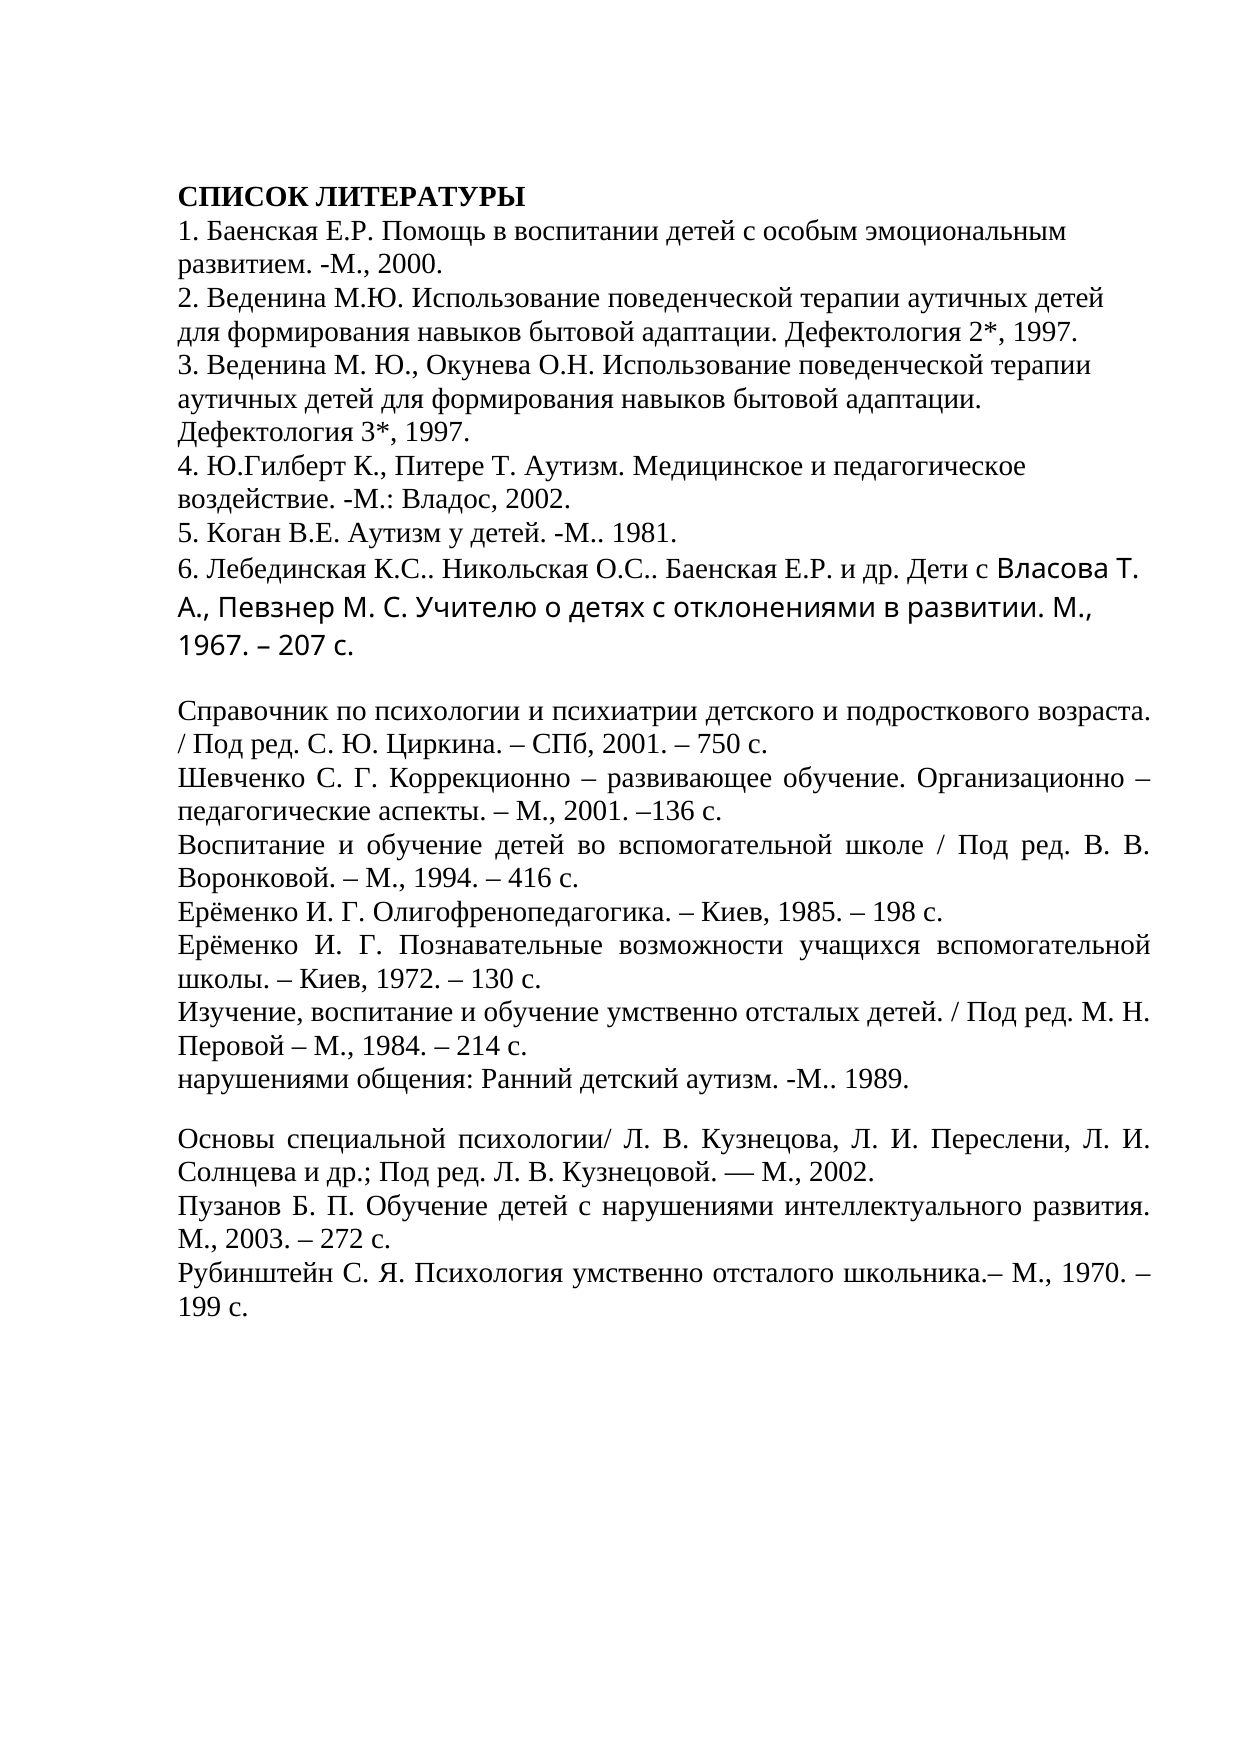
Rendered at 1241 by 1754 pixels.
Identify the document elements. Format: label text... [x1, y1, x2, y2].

text Основы специальной психологии/ Л. В. Кузнецова, Л. И. Переслени, Л. И. Солнцева и др.; Под ред. Л. В. Кузнецовой. — М., 2002. [177, 1121, 1152, 1188]
text Воспитание и обучение детей во вспомогательной школе / Под ред. В. В. Воронковой. – М., 1994. – 416 с. [177, 827, 1152, 894]
text Ерёменко И. Г. Познавательные возможности учащихся вспомогательной школы. – Киев, 1972. – 130 с. [177, 927, 1152, 994]
text нарушениями общения: Ранний детский аутизм. -М.. 1989. [177, 1062, 1152, 1095]
text Шевченко С. Г. Коррекционно – развивающее обучение. Организационно – педагогические аспекты. – М., 2001. –136 с. [177, 760, 1152, 827]
text Изучение, воспитание и обучение умственно отсталых детей. / Под ред. М. Н. Перовой – М., 1984. – 214 с. [177, 994, 1152, 1062]
text СПИСОК ЛИТЕРАТУРЫ 1. Баенская Е.Р. Помощь в воспитании детей с особым эмоциональным развитием. -М., 2000. 2. Веденина М.Ю. Использование поведенческой терапии аутичных детей для формирования навыков бытовой адаптации. Дефектология 2*, 1997. 3. Веденина М. Ю., Окунева О.Н. Использование поведенческой терапии аутичных детей для формирования навыков бытовой адаптации. Дефектология 3*, 1997. 4. Ю.Гилберт К., Питере Т. Аутизм. Медицинское и педагогическое воздействие. -М.: Владос, 2002. 5. Коган В.Е. Аутизм у детей. -М.. 1981. 6. Лебединская К.С.. Никольская О.С.. Баенская Е.Р. и др. Дети с Власова Т. А., Певзнер М. С. Учителю о детях с отклонениями в развитии. М., 1967. – 207 с. [177, 179, 1152, 663]
text Справочник по психологии и психиатрии детского и подросткового возраста. / Под ред. С. Ю. Циркина. – СПб, 2001. – 750 с. [177, 693, 1152, 760]
text Ерёменко И. Г. Олигофренопедагогика. – Киев, 1985. – 198 с. [177, 894, 1152, 927]
text Пузанов Б. П. Обучение детей с нарушениями интеллектуального развития. М., 2003. – 272 с. [177, 1188, 1152, 1255]
text Рубинштейн С. Я. Психология умственно отсталого школьника.– М., 1970. –199 с. [177, 1255, 1152, 1322]
